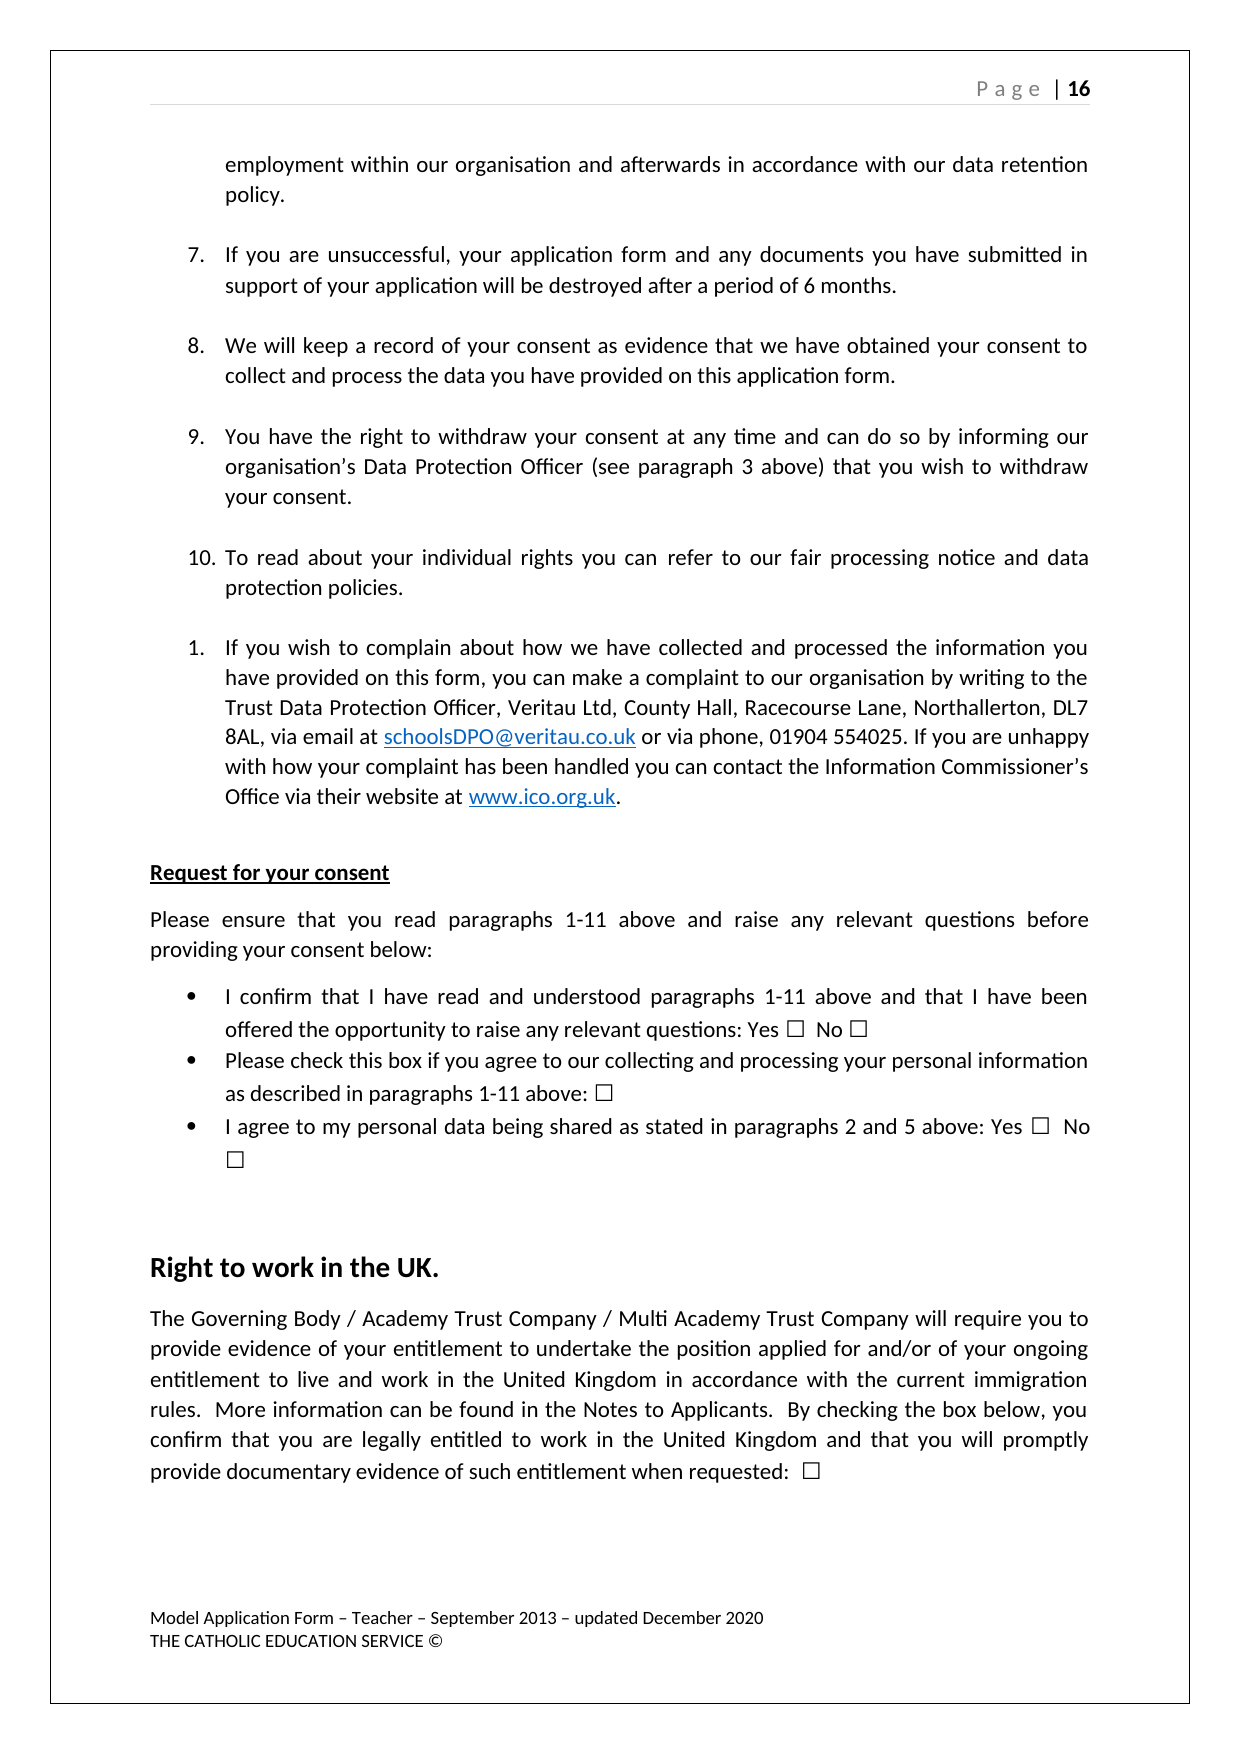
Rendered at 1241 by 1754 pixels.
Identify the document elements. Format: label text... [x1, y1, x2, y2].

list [187, 150, 1090, 208]
text Right to work in the UK. [150, 1249, 1090, 1285]
text Request for your consent [150, 858, 1090, 886]
list I confirm that I have read and understood paragraphs 1-11 above and that I have been offered the opportunity to raise any relevant questions: Yes No [187, 982, 1090, 1044]
list If you are unsuccessful, your application form and any documents you have submitted in support of your application will be destroyed after a period of 6 months. [187, 241, 1090, 299]
list If you wish to complain about how we have collected and processed the information you have provided on this form, you can make a complaint to our organisation by writing to the Trust Data Protection Officer, Veritau Ltd, County Hall, Racecourse Lane, Northallerton, DL7 8AL, via email at schoolsDPO@veritau.co.uk or via phone, 01904 554025. If you are unhappy with how your complaint has been handled you can contact the Information Commissioner’s Office via their website at www.ico.org.uk. [187, 633, 1090, 810]
list Please check this box if you agree to our collecting and processing your personal information as described in paragraphs 1-11 above: [187, 1046, 1090, 1108]
list To read about your individual rights you can refer to our fair processing notice and data protection policies. [187, 543, 1090, 601]
list You have the right to withdraw your consent at any time and can do so by informing our organisation’s Data Protection Officer (see paragraph 3 above) that you wish to withdraw your consent. [187, 422, 1090, 510]
list I agree to my personal data being shared as stated in paragraphs 2 and 5 above: Yes No [187, 1110, 1090, 1175]
text Please ensure that you read paragraphs 1-11 above and raise any relevant questions before providing your consent below: [150, 905, 1090, 963]
list We will keep a record of your consent as evidence that we have obtained your consent to collect and process the data you have provided on this application form. [187, 331, 1090, 389]
text The Governing Body / Academy Trust Company / Multi Academy Trust Company will require you to provide evidence of your entitlement to undertake the position applied for and/or of your ongoing entitlement to live and work in the United Kingdom in accordance with the current immigration rules. More information can be found in the Notes to Applicants. By checking the box below, you confirm that you are legally entitled to work in the United Kingdom and that you will promptly provide documentary evidence of such entitlement when requested: [150, 1304, 1090, 1487]
